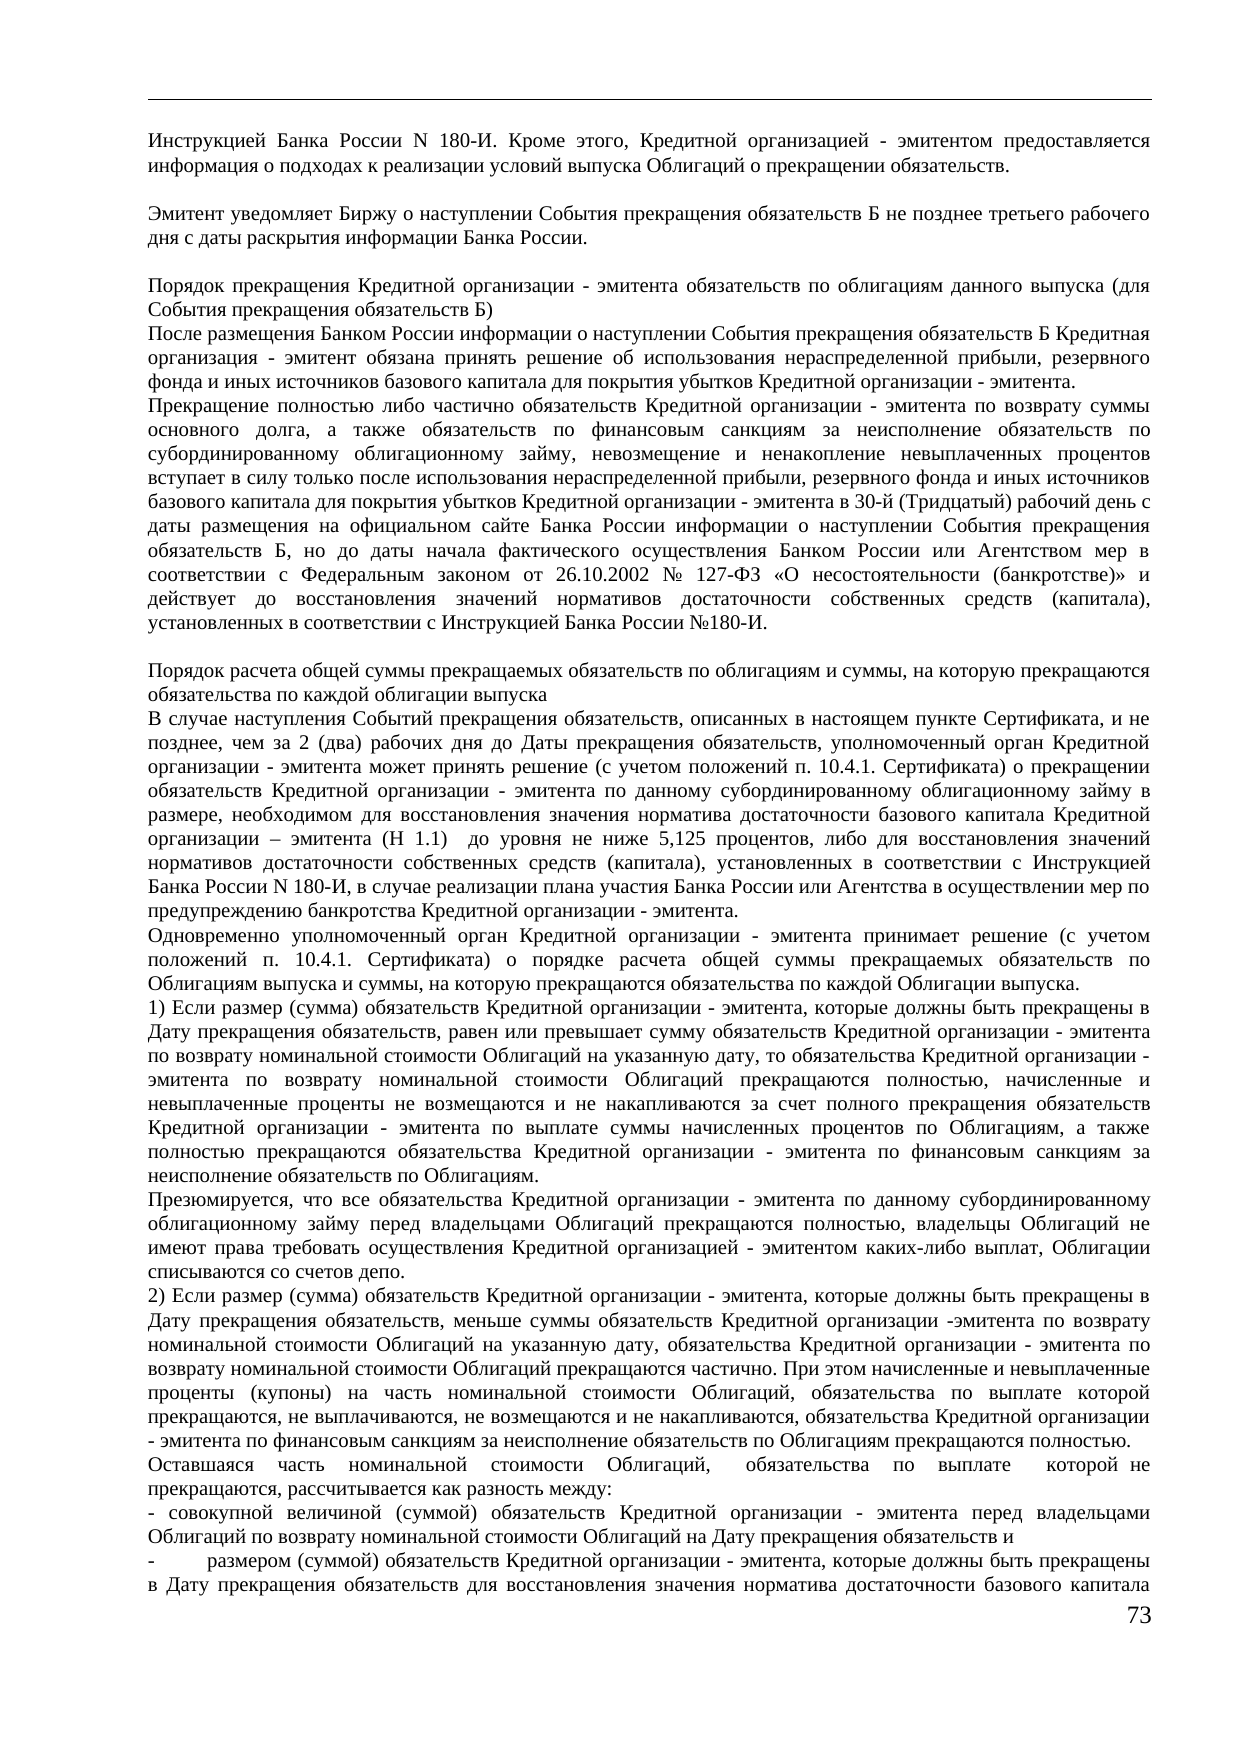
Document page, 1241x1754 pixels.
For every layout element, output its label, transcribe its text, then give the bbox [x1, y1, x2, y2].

text Оставшаяся часть номинальной стоимости Облигаций, обязательства по выплате которой не прекращаются, рассчитывается как разность между: [148, 1452, 1152, 1500]
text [148, 128, 1152, 177]
text - совокупной величиной (суммой) обязательств Кредитной организации - эмитента перед владельцами Облигаций по возврату номинальной стоимости Облигаций на Дату прекращения обязательств и [148, 1500, 1152, 1548]
text Эмитент уведомляет Биржу о наступлении События прекращения обязательств Б не позднее третьего рабочего дня с даты раскрытия информации Банка России. [148, 201, 1152, 249]
text 2) Если размер (сумма) обязательств Кредитной организации - эмитента, которые должны быть прекращены в Дату прекращения обязательств, меньше суммы обязательств Кредитной организации -эмитента по возврату номинальной стоимости Облигаций на указанную дату, обязательства Кредитной организации - эмитента по возврату номинальной стоимости Облигаций прекращаются частично. При этом начисленные и невыплаченные проценты (купоны) на часть номинальной стоимости Облигаций, обязательства по выплате которой прекращаются, не выплачиваются, не возмещаются и не накапливаются, обязательства Кредитной организации - эмитента по финансовым санкциям за неисполнение обязательств по Облигациям прекращаются полностью. [148, 1283, 1152, 1452]
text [148, 1548, 1152, 1596]
text Одновременно уполномоченный орган Кредитной организации - эмитента принимает решение (с учетом положений п. 10.4.1. Сертификата) о порядке расчета общей суммы прекращаемых обязательств по Облигациям выпуска и суммы, на которую прекращаются обязательства по каждой Облигации выпуска. [148, 922, 1152, 995]
text Порядок прекращения Кредитной организации - эмитента обязательств по облигациям данного выпуска (для События прекращения обязательств Б) [148, 273, 1152, 321]
text 1) Если размер (сумма) обязательств Кредитной организации - эмитента, которые должны быть прекращены в Дату прекращения обязательств, равен или превышает сумму обязательств Кредитной организации - эмитента по возврату номинальной стоимости Облигаций на указанную дату, то обязательства Кредитной организации - эмитента по возврату номинальной стоимости Облигаций прекращаются полностью, начисленные и невыплаченные проценты не возмещаются и не накапливаются за счет полного прекращения обязательств Кредитной организации - эмитента по выплате суммы начисленных процентов по Облигациям, а также полностью прекращаются обязательства Кредитной организации - эмитента по финансовым санкциям за неисполнение обязательств по Облигациям. [148, 995, 1152, 1187]
text После размещения Банком России информации о наступлении События прекращения обязательств Б Кредитная организация - эмитент обязана принять решение об использования нераспределенной прибыли, резервного фонда и иных источников базового капитала для покрытия убытков Кредитной организации - эмитента. [148, 321, 1152, 393]
text Презюмируется, что все обязательства Кредитной организации - эмитента по данному субординированному облигационному займу перед владельцами Облигаций прекращаются полностью, владельцы Облигаций не имеют права требовать осуществления Кредитной организацией - эмитентом каких-либо выплат, Облигации списываются со счетов депо. [148, 1187, 1152, 1283]
text Порядок расчета общей суммы прекращаемых обязательств по облигациям и суммы, на которую прекращаются обязательства по каждой облигации выпуска [148, 658, 1152, 706]
text В случае наступления Событий прекращения обязательств, описанных в настоящем пункте Сертификата, и не позднее, чем за 2 (два) рабочих дня до Даты прекращения обязательств, уполномоченный орган Кредитной организации - эмитента может принять решение (с учетом положений п. 10.4.1. Сертификата) о прекращении обязательств Кредитной организации - эмитента по данному субординированному облигационному займу в размере, необходимом для восстановления значения норматива достаточности базового капитала Кредитной организации – эмитента (Н 1.1) до уровня не ниже 5,125 процентов, либо для восстановления значений нормативов достаточности собственных средств (капитала), установленных в соответствии с Инструкцией Банка России N 180-И, в случае реализации плана участия Банка России или Агентства в осуществлении мер по предупреждению банкротства Кредитной организации - эмитента. [148, 706, 1152, 922]
text Прекращение полностью либо частично обязательств Кредитной организации - эмитента по возврату суммы основного долга, а также обязательств по финансовым санкциям за неисполнение обязательств по субординированному облигационному займу, невозмещение и ненакопление невыплаченных процентов вступает в силу только после использования нераспределенной прибыли, резервного фонда и иных источников базового капитала для покрытия убытков Кредитной организации - эмитента в 30-й (Тридцатый) рабочий день с даты размещения на официальном сайте Банка России информации о наступлении События прекращения обязательств Б, но до даты начала фактического осуществления Банком России или Агентством мер в соответствии с Федеральным законом от 26.10.2002 № 127-ФЗ «О несостоятельности (банкротстве)» и действует до восстановления значений нормативов достаточности собственных средств (капитала), установленных в соответствии с Инструкцией Банка России №180-И. [148, 393, 1152, 634]
